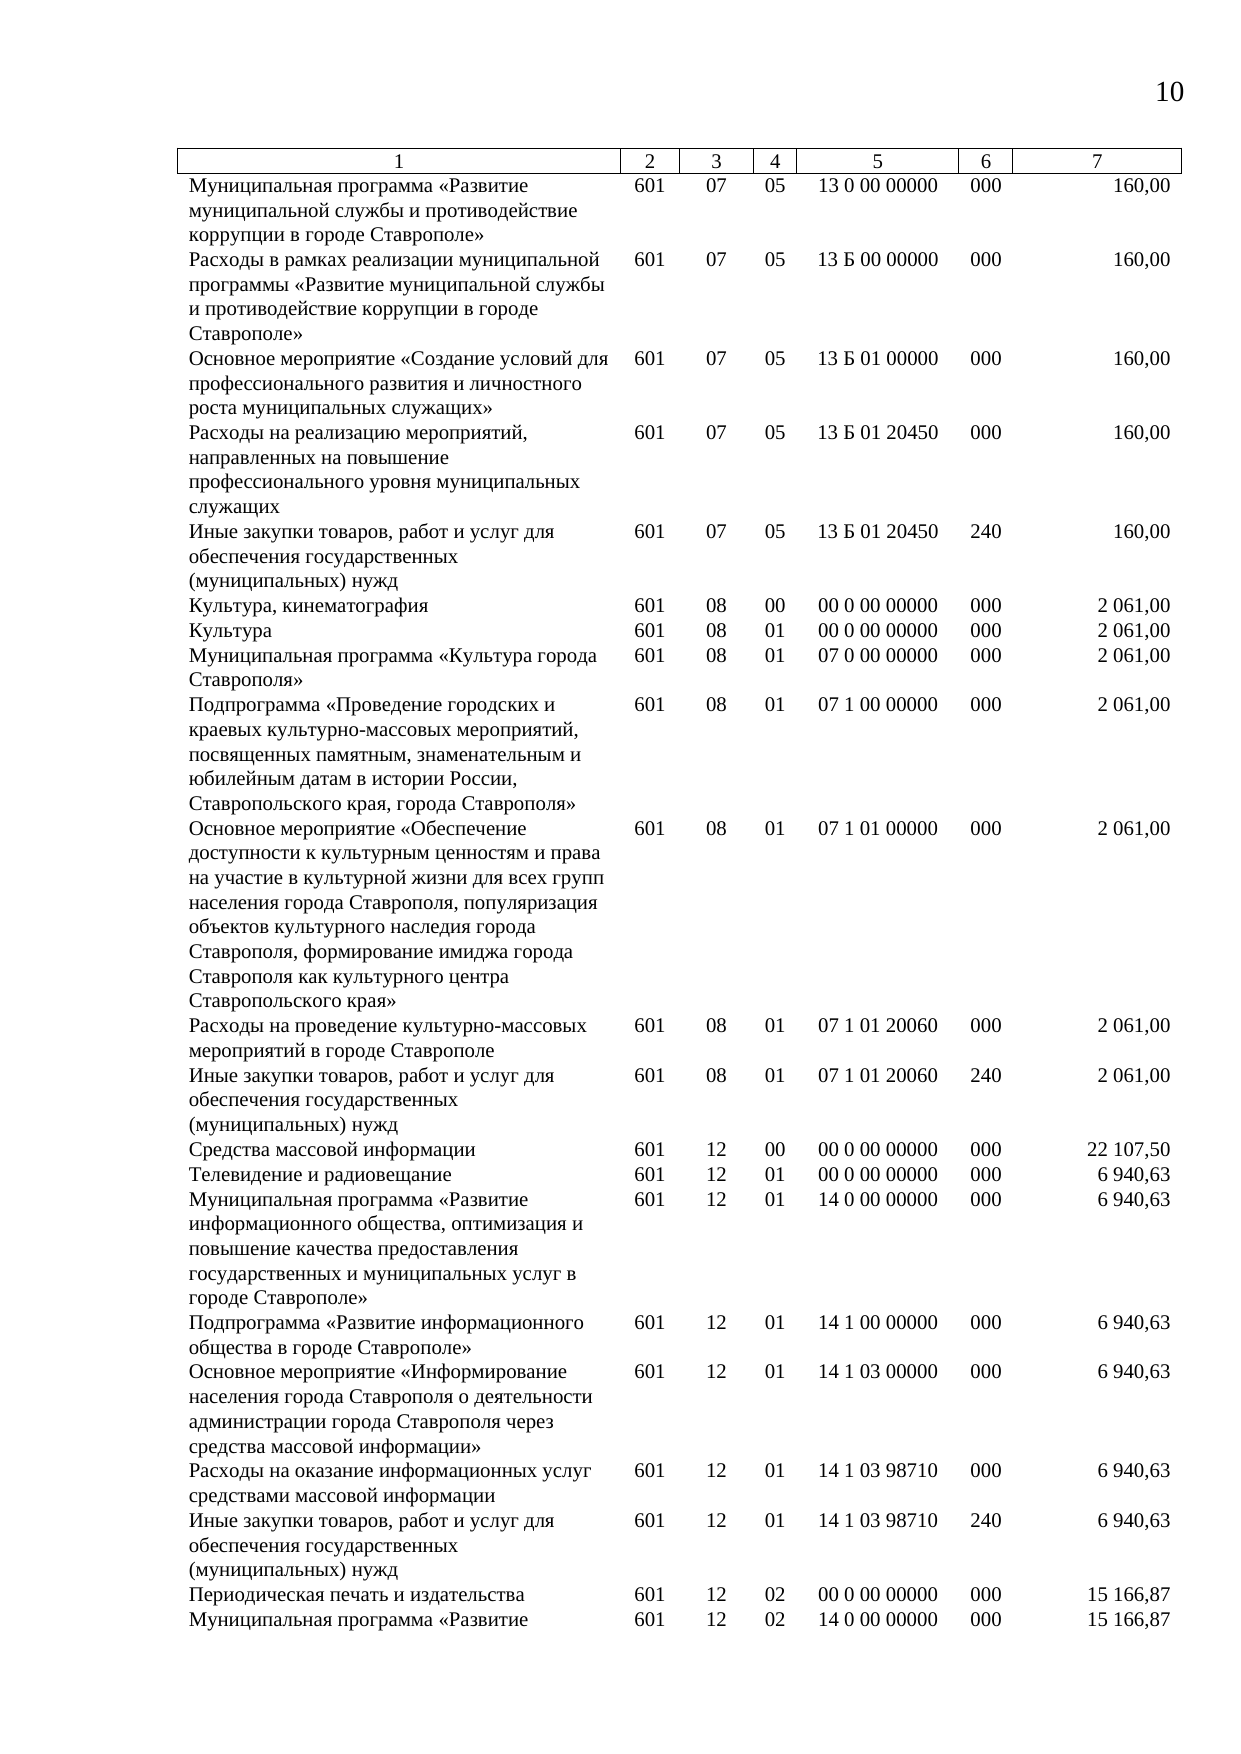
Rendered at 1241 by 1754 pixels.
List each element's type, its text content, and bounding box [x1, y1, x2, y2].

table_cell Расходы на реализацию мероприятий, направленных на повышение профессионального уровня муниципальных служащих [177, 420, 620, 519]
table_header 7 [1013, 149, 1181, 173]
table_cell 601 [620, 1186, 679, 1310]
table_cell 05 [753, 346, 797, 420]
table_cell 01 [753, 1063, 797, 1137]
table_cell 02 [753, 1582, 797, 1607]
table_cell 22 107,50 [1013, 1137, 1181, 1162]
table_cell 14 1 03 98710 [797, 1458, 959, 1508]
table_cell 601 [620, 1063, 679, 1137]
table_cell Расходы в рамках реализации муниципальной программы «Развитие муниципальной службы и противодействие коррупции в городе Ставрополе» [177, 247, 620, 346]
table_cell Иные закупки товаров, работ и услуг для обеспечения государственных (муниципальных) нужд [177, 519, 620, 593]
table_cell 13 0 00 00000 [797, 174, 959, 247]
table_cell 601 [620, 618, 679, 643]
table_cell 601 [620, 1458, 679, 1508]
table_cell 000 [959, 1607, 1013, 1632]
table_cell 01 [753, 1013, 797, 1063]
table_cell 00 0 00 00000 [797, 1162, 959, 1186]
table_cell 12 [679, 1310, 753, 1359]
table_cell Культура, кинематография [177, 593, 620, 618]
table_cell Муниципальная программа «Развитие муниципальной службы и противодействие коррупции в городе Ставрополе» [177, 174, 620, 247]
table_cell 2 061,00 [1013, 1063, 1181, 1137]
table_cell 000 [959, 1310, 1013, 1359]
table_cell 07 [679, 420, 753, 519]
table_cell 160,00 [1013, 346, 1181, 420]
table_cell 6 940,63 [1013, 1186, 1181, 1310]
table_cell 160,00 [1013, 519, 1181, 593]
table_cell 000 [959, 692, 1013, 816]
table_cell 07 0 00 00000 [797, 643, 959, 692]
table_cell 08 [679, 1013, 753, 1063]
table_cell 160,00 [1013, 420, 1181, 519]
table_cell 2 061,00 [1013, 593, 1181, 618]
table_cell 00 0 00 00000 [797, 1137, 959, 1162]
table_cell Подпрограмма «Проведение городских и краевых культурно-массовых мероприятий, посвященных памятным, знаменательным и юбилейным датам в истории России, Ставропольского края, города Ставрополя» [177, 692, 620, 816]
table_cell 601 [620, 1137, 679, 1162]
table_cell Основное мероприятие «Обеспечение доступности к культурным ценностям и права на участие в культурной жизни для всех групп населения города Ставрополя, популяризация объектов культурного наследия города Ставрополя, формирование имиджа города Ставрополя как культурного центра Ставропольского края» [177, 816, 620, 1013]
table_cell 15 166,87 [1013, 1582, 1181, 1607]
table_cell 2 061,00 [1013, 618, 1181, 643]
table_cell 601 [620, 1360, 679, 1458]
table_cell Основное мероприятие «Создание условий для профессионального развития и личностного роста муниципальных служащих» [177, 346, 620, 420]
table_cell 01 [753, 1508, 797, 1582]
table_cell 08 [679, 593, 753, 618]
table_cell Иные закупки товаров, работ и услуг для обеспечения государственных (муниципальных) нужд [177, 1508, 620, 1582]
table_cell 000 [959, 174, 1013, 247]
table_cell 14 1 00 00000 [797, 1310, 959, 1359]
table_cell 601 [620, 174, 679, 247]
table_cell 01 [753, 1360, 797, 1458]
table_cell Иные закупки товаров, работ и услуг для обеспечения государственных (муниципальных) нужд [177, 1063, 620, 1137]
table_cell 07 [679, 346, 753, 420]
table_cell 13 Б 01 20450 [797, 519, 959, 593]
table_header 3 [680, 149, 753, 173]
table_cell Средства массовой информации [177, 1137, 620, 1162]
table_cell Периодическая печать и издательства [177, 1582, 620, 1607]
table_cell 601 [620, 519, 679, 593]
table_cell 2 061,00 [1013, 643, 1181, 692]
table_cell 14 0 00 00000 [797, 1186, 959, 1310]
table_cell 13 Б 01 20450 [797, 420, 959, 519]
table_cell 601 [620, 247, 679, 346]
table_cell 08 [679, 692, 753, 816]
table_cell Подпрограмма «Развитие информационного общества в городе Ставрополе» [177, 1310, 620, 1359]
table_cell 000 [959, 420, 1013, 519]
table_cell Расходы на оказание информационных услуг средствами массовой информации [177, 1458, 620, 1508]
table_cell 01 [753, 643, 797, 692]
table_cell 12 [679, 1360, 753, 1458]
table_cell 12 [679, 1508, 753, 1582]
table_cell 12 [679, 1162, 753, 1186]
table_cell 12 [679, 1186, 753, 1310]
table_cell 6 940,63 [1013, 1360, 1181, 1458]
table_header 1 [178, 149, 620, 173]
table_cell 01 [753, 692, 797, 816]
table_cell 601 [620, 692, 679, 816]
table_cell 08 [679, 1063, 753, 1137]
table_cell 00 [753, 1137, 797, 1162]
table_cell 160,00 [1013, 247, 1181, 346]
table_cell 000 [959, 1458, 1013, 1508]
table_cell 07 1 01 00000 [797, 816, 959, 1013]
table_cell 08 [679, 643, 753, 692]
table_cell 12 [679, 1607, 753, 1632]
table_cell 240 [959, 1063, 1013, 1137]
table_cell 05 [753, 519, 797, 593]
table_cell 14 0 00 00000 [797, 1607, 959, 1632]
table_cell 601 [620, 346, 679, 420]
table_cell 05 [753, 174, 797, 247]
table_cell 12 [679, 1458, 753, 1508]
table_cell 13 Б 00 00000 [797, 247, 959, 346]
table_cell 2 061,00 [1013, 692, 1181, 816]
table_cell 05 [753, 247, 797, 346]
table_cell 00 0 00 00000 [797, 618, 959, 643]
table_cell 01 [753, 1310, 797, 1359]
table_cell 01 [753, 1186, 797, 1310]
table_cell Основное мероприятие «Информирование населения города Ставрополя о деятельности администрации города Ставрополя через средства массовой информации» [177, 1360, 620, 1458]
table_cell 15 166,87 [1013, 1607, 1181, 1632]
table_cell 601 [620, 1607, 679, 1632]
table_cell 02 [753, 1607, 797, 1632]
table_cell 000 [959, 593, 1013, 618]
table_cell 000 [959, 1582, 1013, 1607]
table_cell Телевидение и радиовещание [177, 1162, 620, 1186]
table_cell 2 061,00 [1013, 1013, 1181, 1063]
table_cell 08 [679, 618, 753, 643]
table_cell 14 1 03 00000 [797, 1360, 959, 1458]
table_cell Расходы на проведение культурно-массовых мероприятий в городе Ставрополе [177, 1013, 620, 1063]
table_cell 01 [753, 618, 797, 643]
table_cell 6 940,63 [1013, 1508, 1181, 1582]
table_cell Культура [177, 618, 620, 643]
table_cell 07 1 01 20060 [797, 1063, 959, 1137]
table_cell 000 [959, 346, 1013, 420]
table_cell 601 [620, 1162, 679, 1186]
table_cell 00 0 00 00000 [797, 593, 959, 618]
table_cell 2 061,00 [1013, 816, 1181, 1013]
table_cell 601 [620, 1013, 679, 1063]
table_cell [177, 1607, 620, 1632]
table_cell 000 [959, 1162, 1013, 1186]
table_cell 6 940,63 [1013, 1162, 1181, 1186]
table_cell 14 1 03 98710 [797, 1508, 959, 1582]
table_cell 601 [620, 816, 679, 1013]
table_cell 00 0 00 00000 [797, 1582, 959, 1607]
table_cell 601 [620, 643, 679, 692]
table_header 6 [959, 149, 1012, 173]
table_cell 601 [620, 1508, 679, 1582]
table_cell 000 [959, 247, 1013, 346]
table_cell 07 1 00 00000 [797, 692, 959, 816]
table_cell 000 [959, 1360, 1013, 1458]
table_cell 08 [679, 816, 753, 1013]
table_cell 000 [959, 1013, 1013, 1063]
table_cell 601 [620, 1310, 679, 1359]
table_cell 6 940,63 [1013, 1310, 1181, 1359]
table_cell 01 [753, 1458, 797, 1508]
table_cell 601 [620, 1582, 679, 1607]
table_cell 07 [679, 247, 753, 346]
table_cell 6 940,63 [1013, 1458, 1181, 1508]
table_header 5 [797, 149, 958, 173]
table_cell 00 [753, 593, 797, 618]
table_cell 601 [620, 593, 679, 618]
table_cell 000 [959, 1137, 1013, 1162]
table_cell 240 [959, 519, 1013, 593]
table_cell 13 Б 01 00000 [797, 346, 959, 420]
table_cell 01 [753, 1162, 797, 1186]
table_cell 01 [753, 816, 797, 1013]
table_cell Муниципальная программа «Культура города Ставрополя» [177, 643, 620, 692]
table_cell 05 [753, 420, 797, 519]
table_cell 160,00 [1013, 174, 1181, 247]
table_cell 07 [679, 519, 753, 593]
table_cell 12 [679, 1137, 753, 1162]
table_cell 240 [959, 1508, 1013, 1582]
table_cell 000 [959, 1186, 1013, 1310]
table_cell 000 [959, 618, 1013, 643]
table_header 2 [621, 149, 679, 173]
table_cell 12 [679, 1582, 753, 1607]
table_cell 07 1 01 20060 [797, 1013, 959, 1063]
table_cell 07 [679, 174, 753, 247]
table_cell 000 [959, 643, 1013, 692]
table_header 4 [754, 149, 796, 173]
table_cell 000 [959, 816, 1013, 1013]
table_cell 601 [620, 420, 679, 519]
